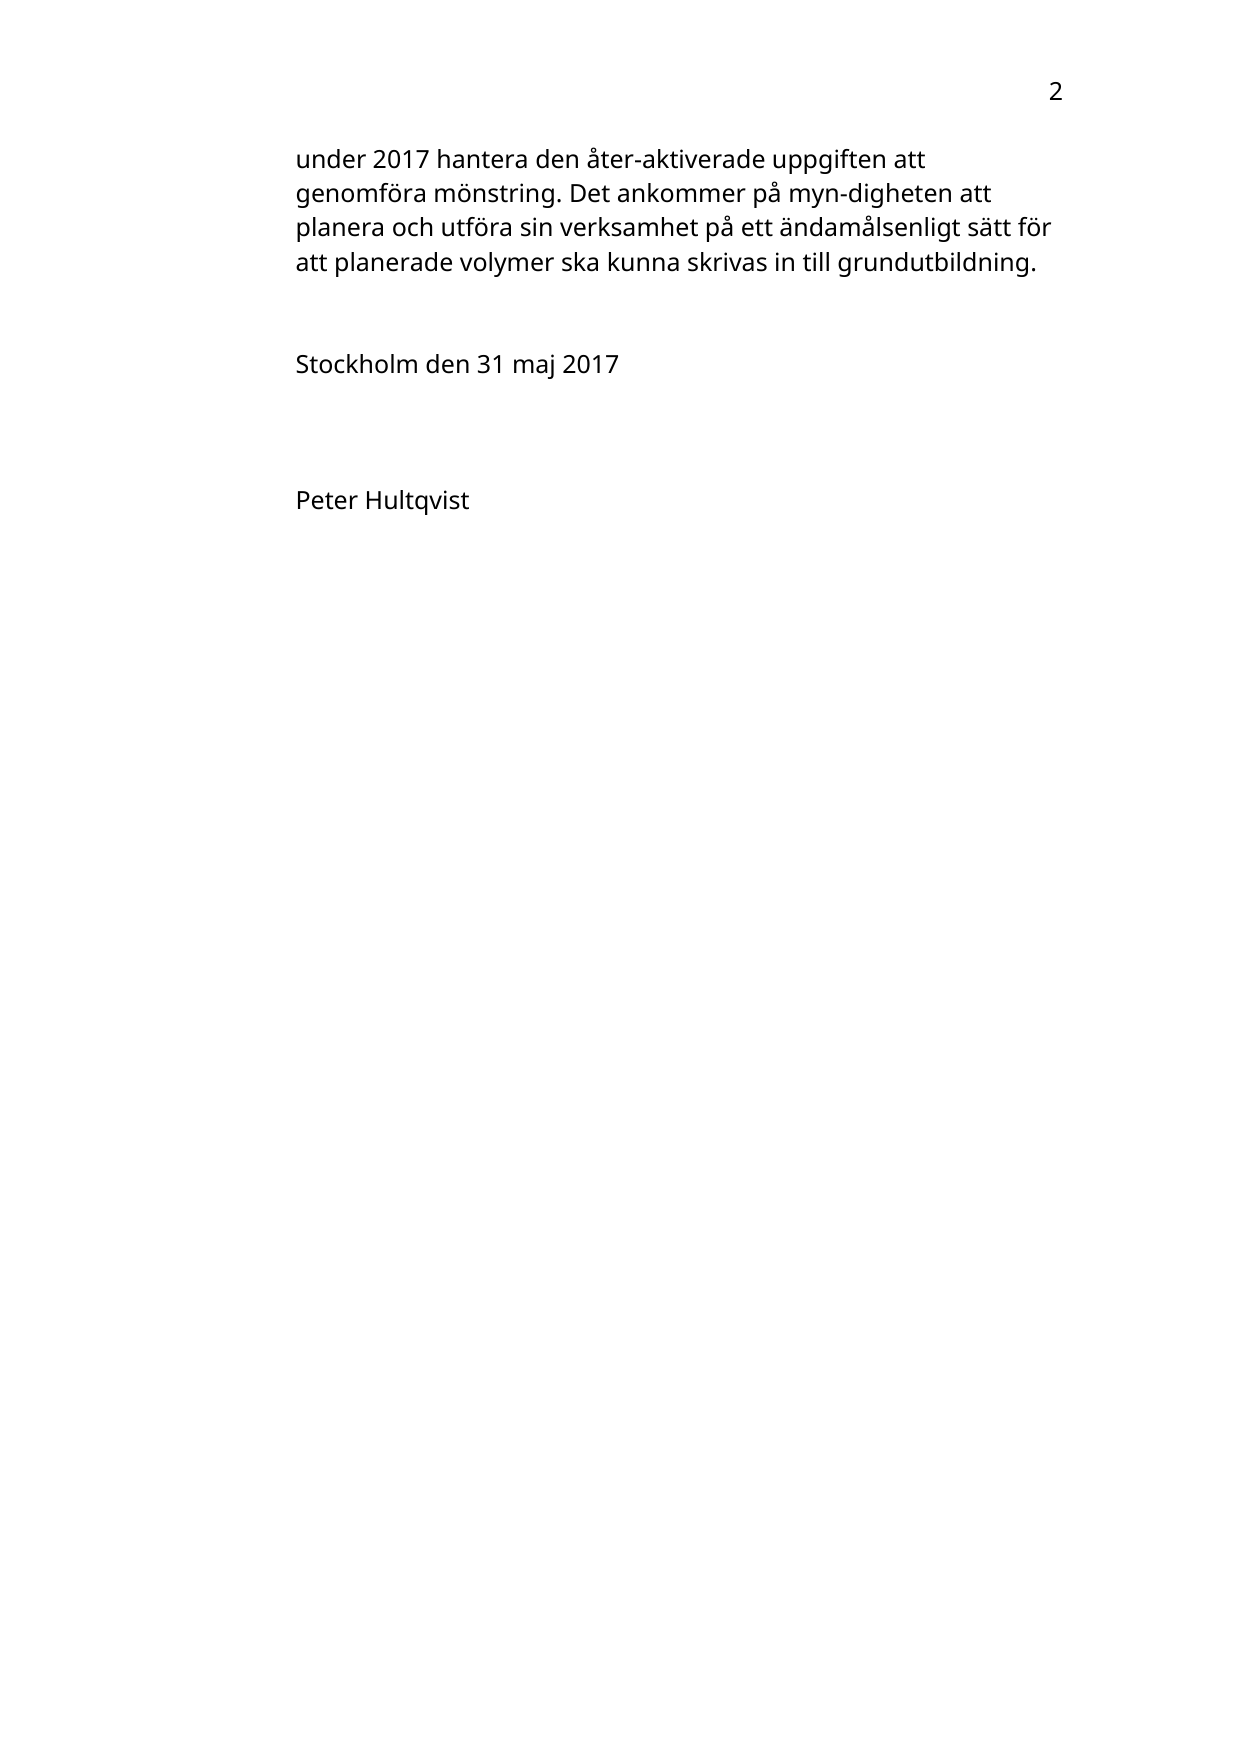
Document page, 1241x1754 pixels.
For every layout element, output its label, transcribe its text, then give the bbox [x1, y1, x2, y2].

text Peter Hultqvist [295, 483, 1063, 517]
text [295, 142, 1063, 278]
text Stockholm den 31 maj 2017 [295, 346, 1063, 380]
